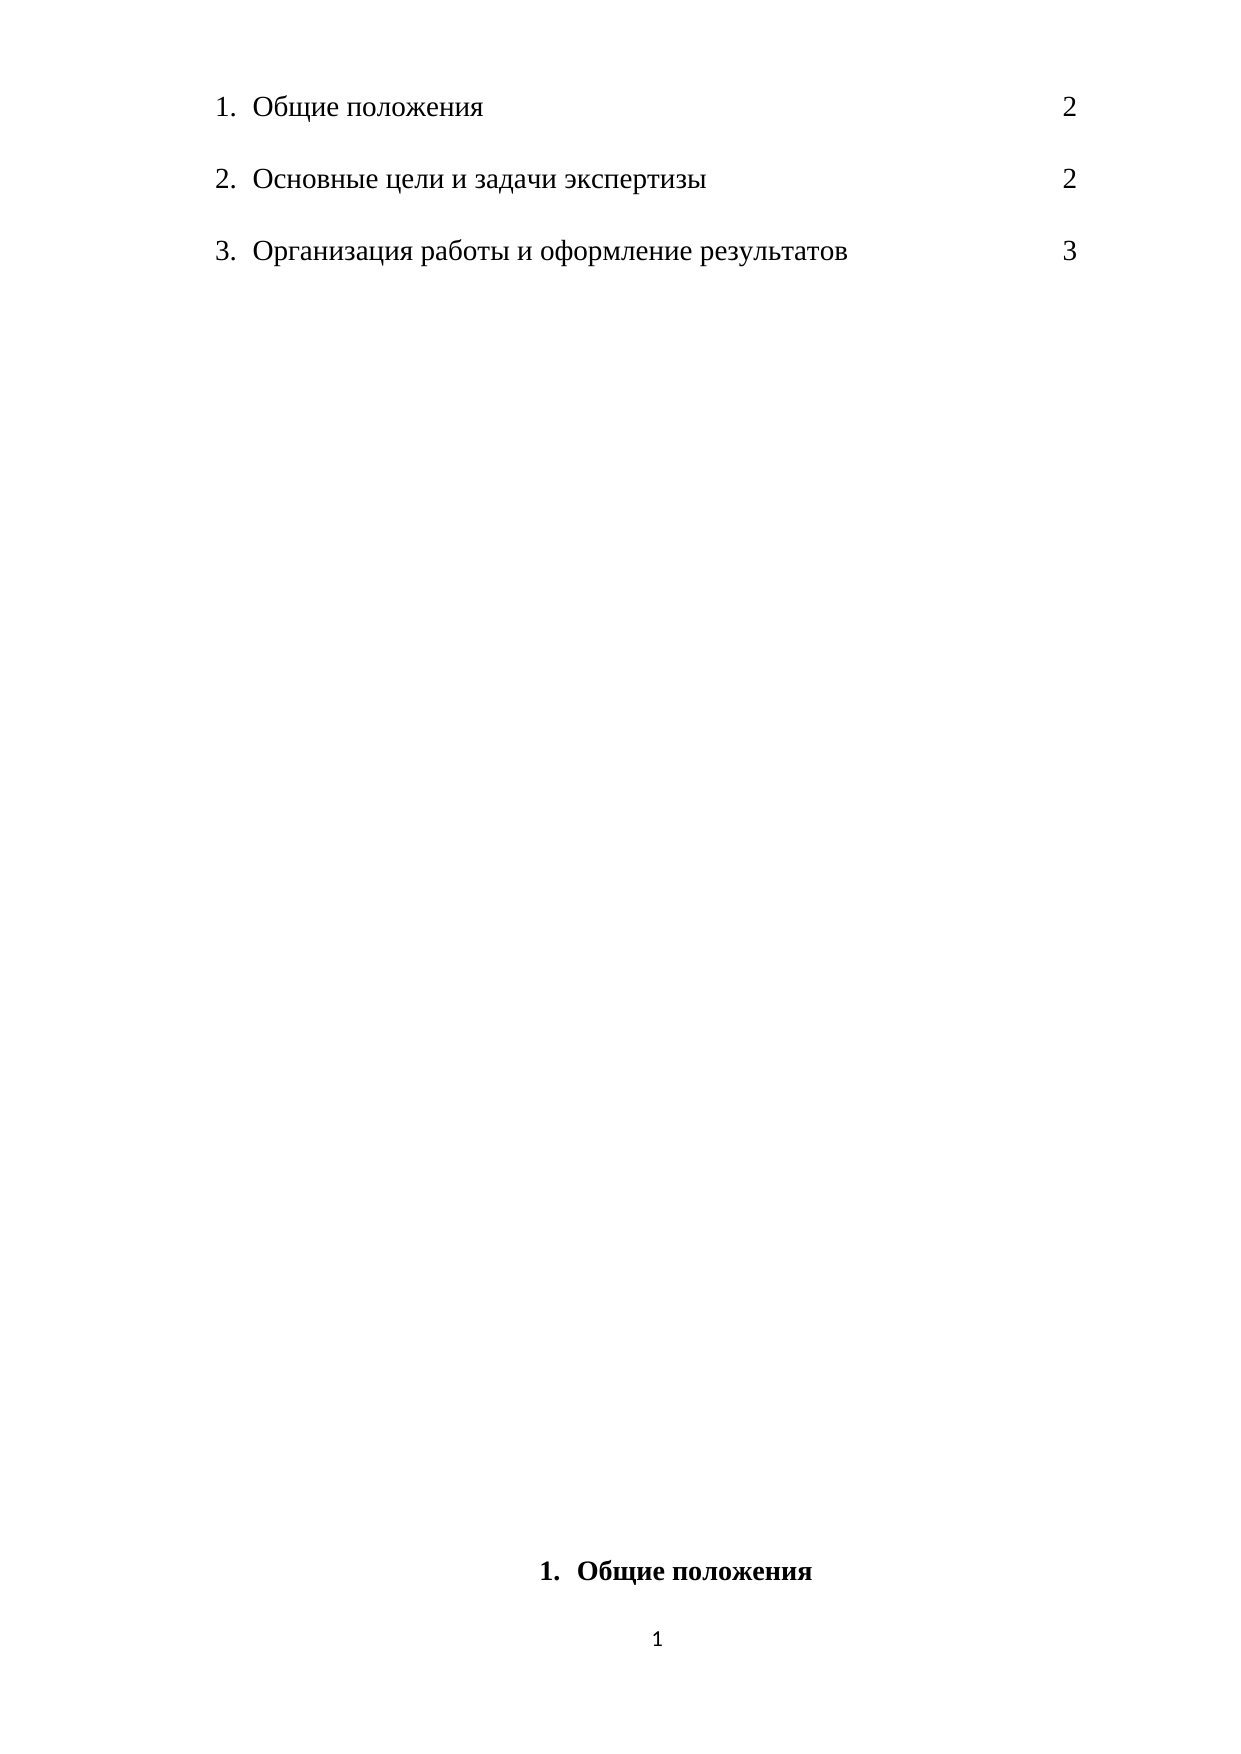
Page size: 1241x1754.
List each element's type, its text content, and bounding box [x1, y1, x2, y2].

list Общие положения 2 [215, 89, 1137, 122]
list Основные цели и задачи экспертизы 2 [215, 161, 1137, 194]
list Общие положения [215, 1553, 1137, 1586]
list Организация работы и оформление результатов 3 [215, 233, 1137, 267]
